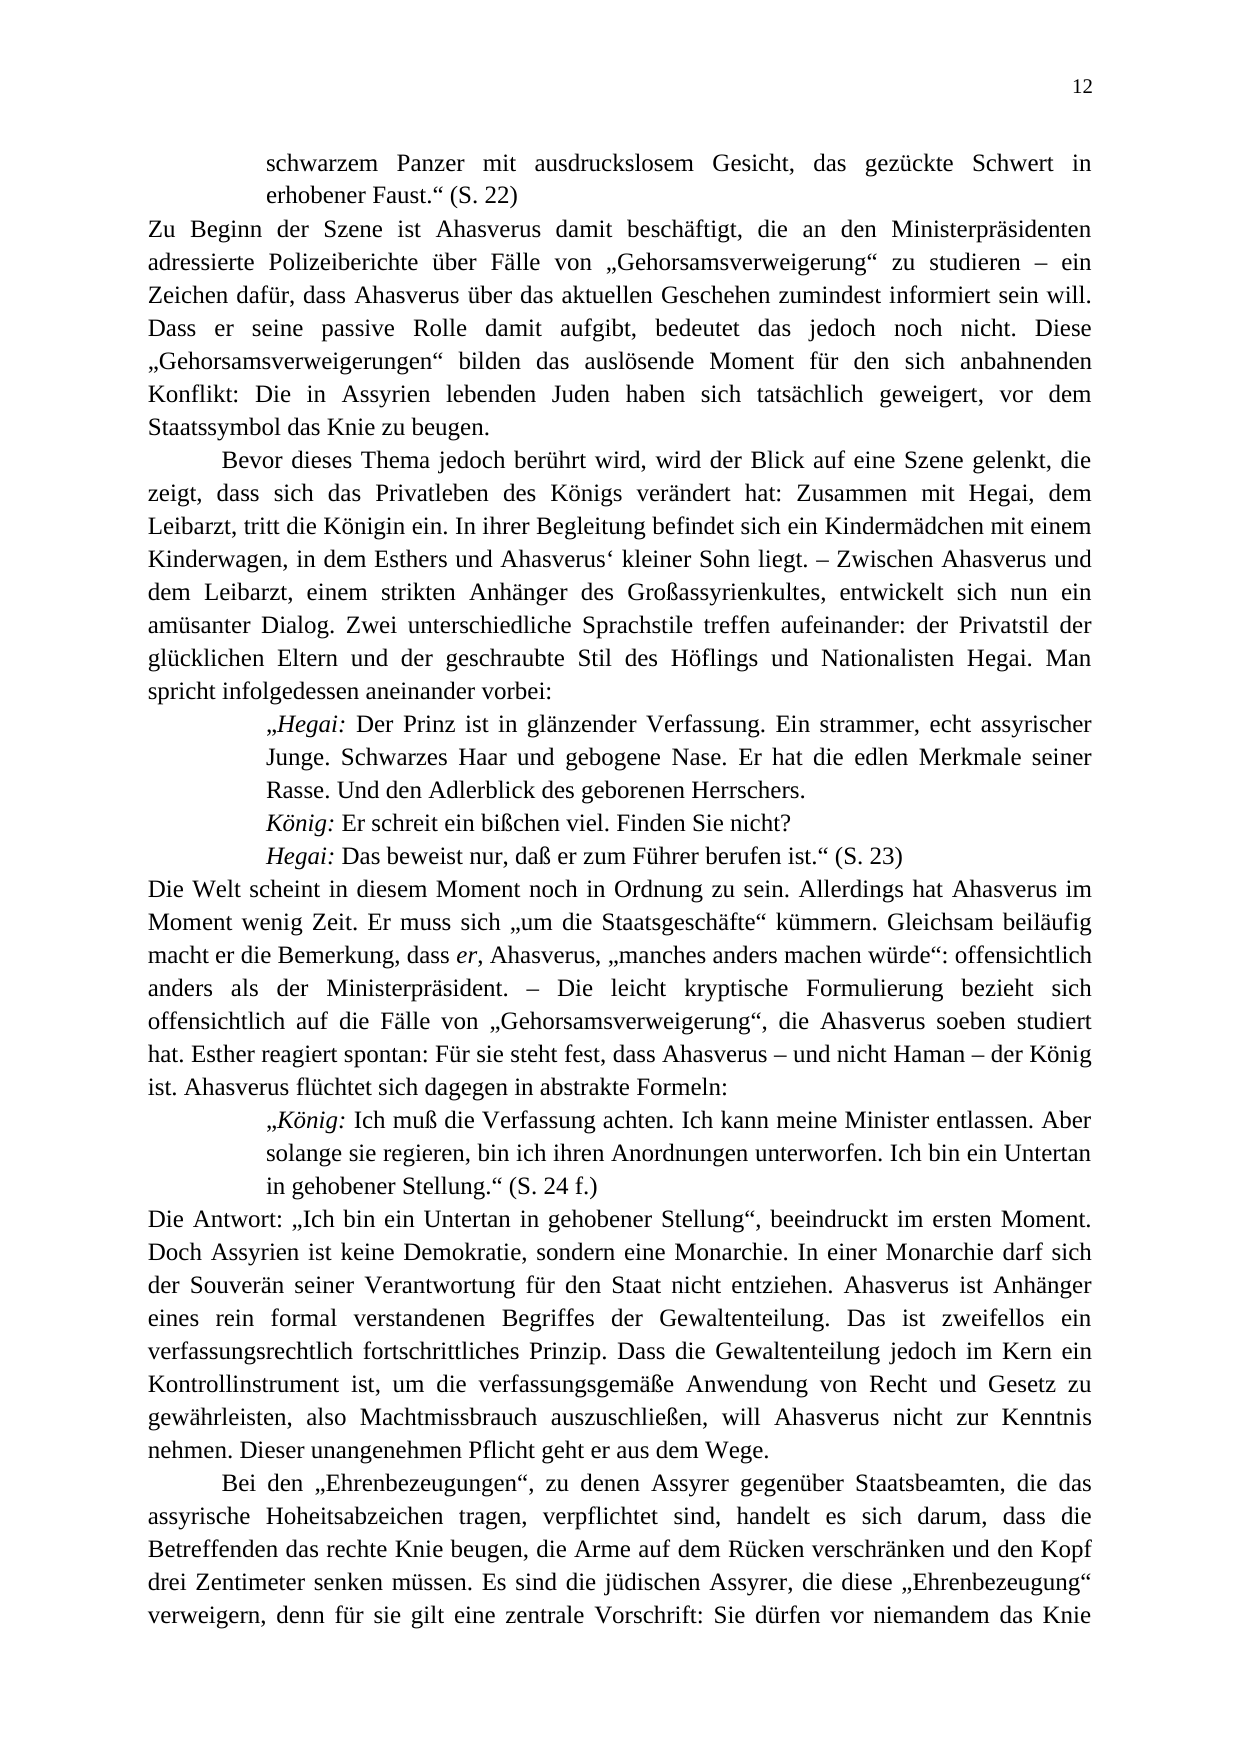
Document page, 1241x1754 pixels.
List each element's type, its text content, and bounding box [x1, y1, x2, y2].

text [266, 148, 1093, 209]
text „König: Ich muß die Verfassung achten. Ich kann meine Minister entlassen. Aber solange sie regieren, bin ich ihren Anordnungen unterworfen. Ich bin ein Untertan in gehobener Stellung.“ (S. 24 f.) [266, 1105, 1093, 1200]
text Bevor dieses Thema jedoch berührt wird, wird der Blick auf eine Szene gelenkt, die zeigt, dass sich das Privatleben des Königs verändert hat: Zusammen mit Hegai, dem Leibarzt, tritt die Königin ein. In ihrer Begleitung befindet sich ein Kindermädchen mit einem Kinderwagen, in dem Esthers und Ahasverus‘ kleiner Sohn liegt. – Zwischen Ahasverus und dem Leibarzt, einem strikten Anhänger des Großassyrienkultes, entwickelt sich nun ein amüsanter Dialog. Zwei unterschiedliche Sprachstile treffen aufeinander: der Privatstil der glücklichen Eltern und der geschraubte Stil des Höflings und Nationalisten Hegai. Man spricht infolgedessen aneinander vorbei: [148, 445, 1093, 705]
text Die Welt scheint in diesem Moment noch in Ordnung zu sein. Allerdings hat Ahasverus im Moment wenig Zeit. Er muss sich „um die Staatsgeschäfte“ kümmern. Gleichsam beiläufig macht er die Bemerkung, dass er, Ahasverus, „manches anders machen würde“: offensichtlich anders als der Ministerpräsident. – Die leicht kryptische Formulierung bezieht sich offensichtlich auf die Fälle von „Gehorsamsverweigerung“, die Ahasverus soeben studiert hat. Esther reagiert spontan: Für sie steht fest, dass Ahasverus – und nicht Haman – der König ist. Ahasverus flüchtet sich dagegen in abstrakte Formeln: [148, 874, 1093, 1101]
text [148, 1468, 1093, 1629]
text Die Antwort: „Ich bin ein Untertan in gehobener Stellung“, beeindruckt im ersten Moment. Doch Assyrien ist keine Demokratie, sondern eine Monarchie. In einer Monarchie darf sich der Souverän seiner Verantwortung für den Staat nicht entziehen. Ahasverus ist Anhänger eines rein formal verstandenen Begriffes der Gewaltenteilung. Das ist zweifellos ein verfassungsrechtlich fortschrittliches Prinzip. Dass die Gewaltenteilung jedoch im Kern ein Kontrollinstrument ist, um die verfassungsgemäße Anwendung von Recht und Gesetz zu gewährleisten, also Machtmissbrauch auszuschließen, will Ahasverus nicht zur Kenntnis nehmen. Dieser unangenehmen Pflicht geht er aus dem Wege. [148, 1204, 1093, 1464]
text Hegai: Das beweist nur, daß er zum Führer berufen ist.“ (S. 23) [266, 841, 1093, 870]
text König: Er schreit ein bißchen viel. Finden Sie nicht? [266, 808, 1093, 837]
text „Hegai: Der Prinz ist in glänzender Verfassung. Ein strammer, echt assyrischer Junge. Schwarzes Haar und gebogene Nase. Er hat die edlen Merkmale seiner Rasse. Und den Adlerblick des geborenen Herrschers. [266, 709, 1093, 804]
text Zu Beginn der Szene ist Ahasverus damit beschäftigt, die an den Ministerpräsidenten adressierte Polizeiberichte über Fälle von „Gehorsamsverweigerung“ zu studieren – ein Zeichen dafür, dass Ahasverus über das aktuellen Geschehen zumindest informiert sein will. Dass er seine passive Rolle damit aufgibt, bedeutet das jedoch noch nicht. Diese „Gehorsamsverweigerungen“ bilden das auslösende Moment für den sich anbahnenden Konflikt: Die in Assyrien lebenden Juden haben sich tatsächlich geweigert, vor dem Staatssymbol das Knie zu beugen. [148, 214, 1093, 441]
